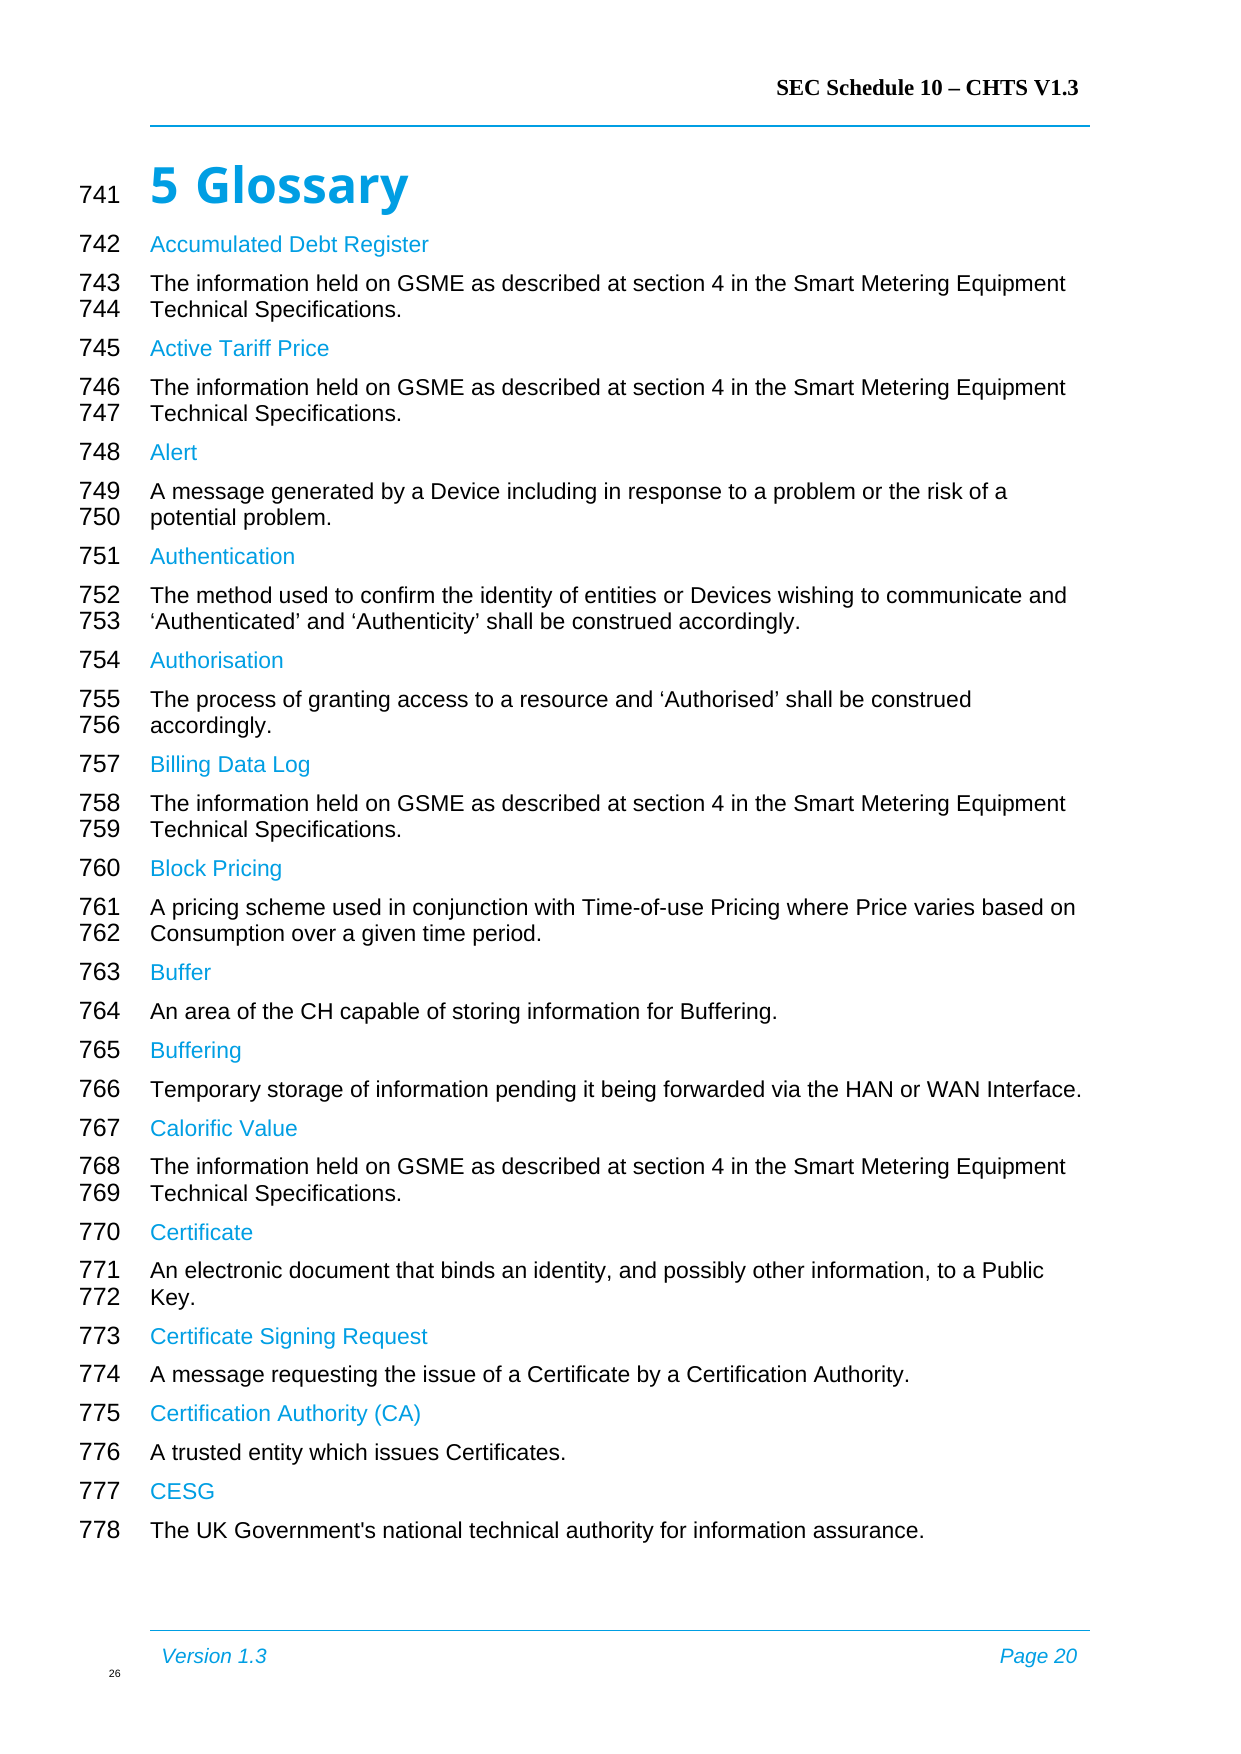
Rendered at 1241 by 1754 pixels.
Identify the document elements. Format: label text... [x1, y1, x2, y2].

text CESG [150, 1478, 1090, 1504]
text Certificate [150, 1218, 1090, 1245]
text The information held on GSME as described at section 4 in the Smart Metering Equipment Technical Specifications. [150, 1153, 1090, 1206]
text Buffer [150, 959, 1090, 985]
text A pricing scheme used in conjunction with Time-of-use Pricing where Price varies based on Consumption over a given time period. [150, 894, 1090, 947]
text The method used to confirm the identity of entities or Devices wishing to communicate and ‘Authenticated’ and ‘Authenticity’ shall be construed accordingly. [150, 582, 1090, 634]
text Alert [150, 439, 1090, 465]
text A trusted entity which issues Certificates. [150, 1439, 1090, 1466]
text An electronic document that binds an identity, and possibly other information, to a Public Key. [150, 1257, 1090, 1310]
text An area of the CH capable of storing information for Buffering. [150, 998, 1090, 1024]
text Temporary storage of information pending it being forwarded via the HAN or WAN Interface. [150, 1076, 1090, 1102]
text The UK Government's national technical authority for information assurance. [150, 1517, 1090, 1543]
text The information held on GSME as described at section 4 in the Smart Metering Equipment Technical Specifications. [150, 790, 1090, 842]
text Billing Data Log [150, 751, 1090, 777]
text Active Tariff Price [150, 335, 1090, 361]
subtitle Glossary [150, 150, 1090, 218]
text Certificate Signing Request [150, 1323, 1090, 1349]
text A message requesting the issue of a Certificate by a Certification Authority. [150, 1361, 1090, 1388]
text The process of granting access to a resource and ‘Authorised’ shall be construed accordingly. [150, 686, 1090, 738]
text Buffering [150, 1037, 1090, 1063]
text Authorisation [150, 647, 1090, 673]
text The information held on GSME as described at section 4 in the Smart Metering Equipment Technical Specifications. [150, 373, 1090, 426]
text Calorific Value [150, 1114, 1090, 1141]
text Accumulated Debt Register [150, 231, 1090, 257]
text Block Pricing [150, 855, 1090, 881]
text The information held on GSME as described at section 4 in the Smart Metering Equipment Technical Specifications. [150, 269, 1090, 322]
text Authentication [150, 543, 1090, 569]
text Certification Authority (CA) [150, 1400, 1090, 1427]
text A message generated by a Device including in response to a problem or the risk of a potential problem. [150, 478, 1090, 530]
